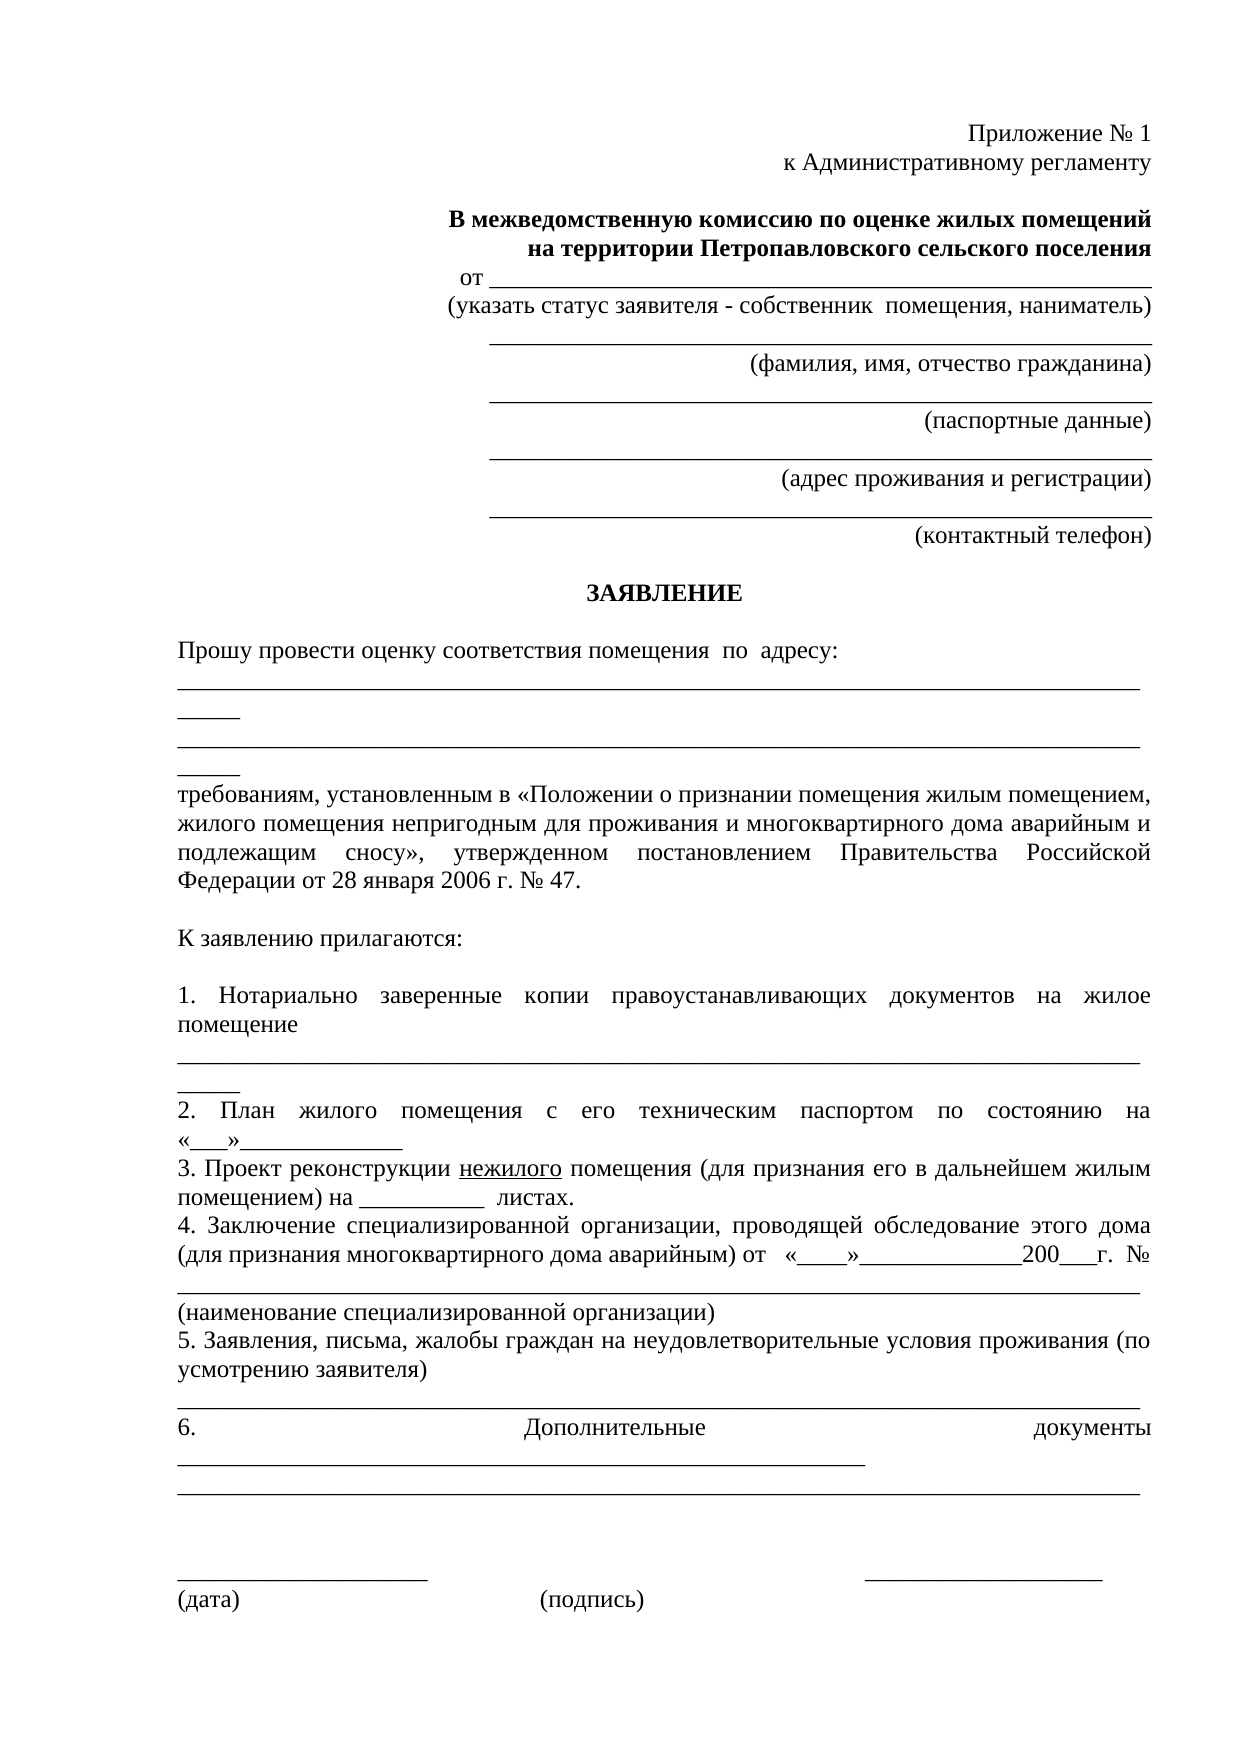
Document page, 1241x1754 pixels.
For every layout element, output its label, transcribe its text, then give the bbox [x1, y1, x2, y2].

text от _____________________________________________________ [177, 262, 1152, 291]
text _____________________________________________________________________________ [177, 1469, 1152, 1498]
text требованиям, установленным в «Положении о признании помещения жилым помещением, жилого помещения непригодным для проживания и многоквартирного дома аварийным и подлежащим сносу», утвержденном постановлением Правительства Российской Федерации от 28 января . № 47. [177, 779, 1152, 894]
text (паспортные данные) [177, 406, 1152, 434]
text _____________________________________________________ [177, 319, 1152, 348]
text (контактный телефон) [177, 521, 1152, 549]
text ____________________ ___________________ [177, 1556, 1152, 1584]
text _____________________________________________________ [177, 377, 1152, 406]
text Прошу провести оценку соответствия помещения по адресу: [177, 636, 1152, 664]
text __________________________________________________________________________________ [177, 1038, 1152, 1096]
text __________________________________________________________________________________ [177, 664, 1152, 722]
text _____________________________________________________________________________ [177, 1383, 1152, 1412]
text 5. Заявления, письма, жалобы граждан на неудовлетворительные условия проживания (по усмотрению заявителя) [177, 1326, 1152, 1383]
text 6. Дополнительные документы _______________________________________________________ [177, 1412, 1152, 1469]
text (адрес проживания и регистрации) [177, 463, 1152, 492]
text _____________________________________________________ [177, 434, 1152, 463]
text 1. Нотариально заверенные копии правоустанавливающих документов на жилое помещение [177, 981, 1152, 1038]
text _____________________________________________________________________________ [177, 1268, 1152, 1297]
text Приложение № 1 [177, 118, 1152, 147]
text на территории Петропавловского сельского поселения [177, 233, 1152, 262]
text __________________________________________________________________________________ [177, 722, 1152, 779]
text 4. Заключение специализированной организации, проводящей обследование этого дома (для признания многоквартирного дома аварийным) от «____»_____________200___г. № [177, 1211, 1152, 1268]
text (дата) (подпись) [177, 1584, 1152, 1613]
text _____________________________________________________ [177, 492, 1152, 521]
text (фамилия, имя, отчество гражданина) [177, 348, 1152, 377]
text 3. Проект реконструкции нежилого помещения (для признания его в дальнейшем жилым помещением) на __________ листах. [177, 1153, 1152, 1211]
text ЗАЯВЛЕНИЕ [177, 578, 1152, 607]
text (указать статус заявителя - собственник помещения, наниматель) [177, 291, 1152, 319]
text 2. План жилого помещения с его техническим паспортом по состоянию на «___»_____________ [177, 1096, 1152, 1153]
text (наименование специализированной организации) [177, 1297, 1152, 1326]
text В межведомственную комиссию по оценке жилых помещений [177, 204, 1152, 233]
text К заявлению прилагаются: [177, 923, 1152, 952]
text к Административному регламенту [177, 147, 1152, 176]
